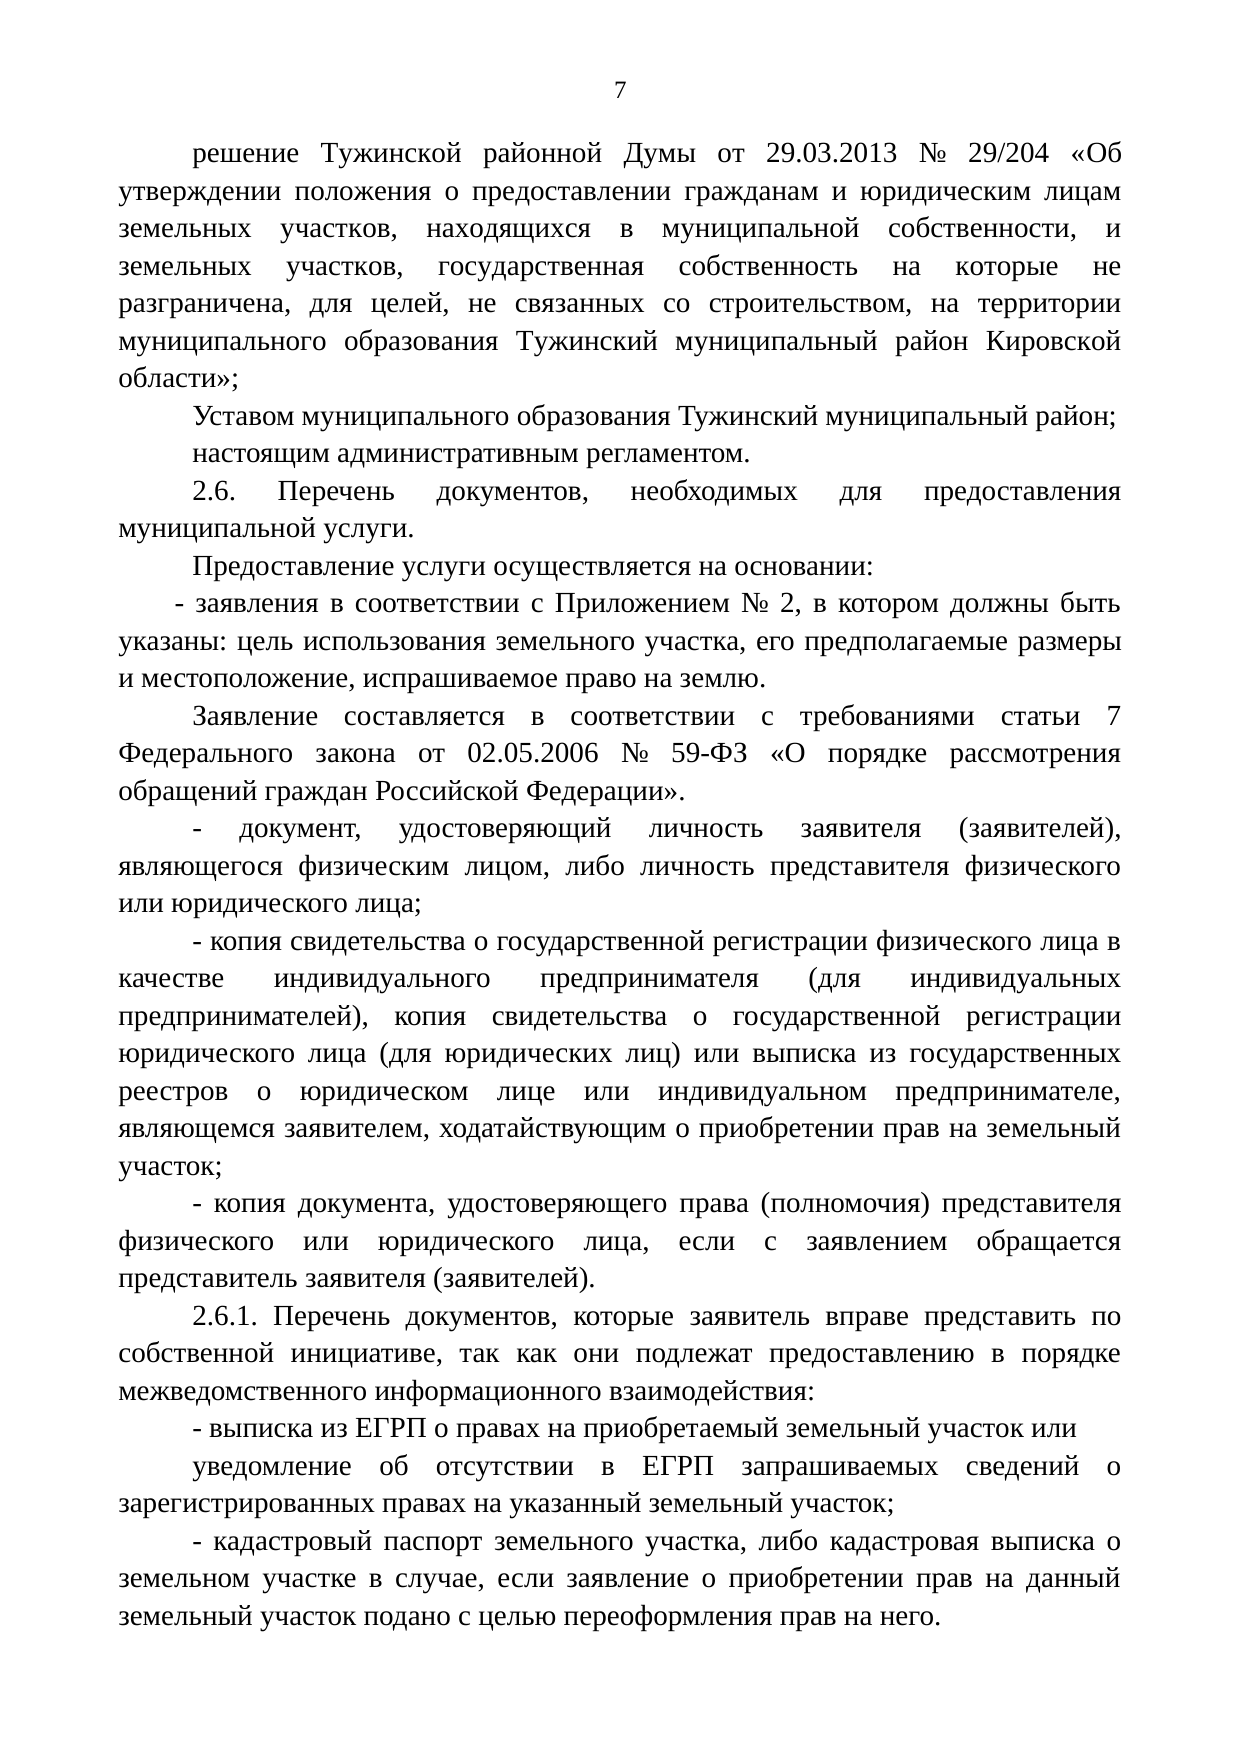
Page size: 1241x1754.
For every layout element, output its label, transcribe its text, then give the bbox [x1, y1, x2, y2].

text 2.6.1. Перечень документов, которые заявитель вправе представить по собственной инициативе, так как они подлежат предоставлению в порядке межведомственного информационного взаимодействия: [118, 1295, 1122, 1407]
text - кадастровый паспорт земельного участка, либо кадастровая выписка о земельном участке в случае, если заявление о приобретении прав на данный земельный участок подано с целью переоформления прав на него. [118, 1520, 1122, 1632]
text - копия документа, удостоверяющего права (полномочия) представителя физического или юридического лица, если с заявлением обращается представитель заявителя (заявителей). [118, 1182, 1122, 1295]
text - заявления в соответствии с Приложением № 2, в котором должны быть указаны: цель использования земельного участка, его предполагаемые размеры и местоположение, испрашиваемое право на землю. [118, 582, 1122, 695]
text настоящим административным регламентом. [118, 432, 1122, 470]
text - копия свидетельства о государственной регистрации физического лица в качестве индивидуального предпринимателя (для индивидуальных предпринимателей), копия свидетельства о государственной регистрации юридического лица (для юридических лиц) или выписка из государственных реестров о юридическом лице или индивидуальном предпринимателе, являющемся заявителем, ходатайствующим о приобретении прав на земельный участок; [118, 920, 1122, 1182]
text Уставом муниципального образования Тужинский муниципальный район; [118, 395, 1122, 432]
text 2.6. Перечень документов, необходимых для предоставления муниципальной услуги. [118, 470, 1122, 545]
text уведомление об отсутствии в ЕГРП запрашиваемых сведений о зарегистрированных правах на указанный земельный участок; [118, 1445, 1122, 1520]
text - выписка из ЕГРП о правах на приобретаемый земельный участок или [118, 1407, 1122, 1445]
title решение Тужинской районной Думы от 29.03.2013 № 29/204 «Об утверждении положения о предоставлении гражданам и юридическим лицам земельных участков, находящихся в муниципальной собственности, и земельных участков, государственная собственность на которые не разграничена, для целей, не связанных со строительством, на территории муниципального образования Тужинский муниципальный район Кировской области»; [118, 132, 1122, 395]
text Заявление составляется в соответствии с требованиями статьи 7 Федерального закона от 02.05.2006 № 59-ФЗ «О порядке рассмотрения обращений граждан Российской Федерации». [118, 695, 1122, 807]
text Предоставление услуги осуществляется на основании: [118, 545, 1122, 582]
text - документ, удостоверяющий личность заявителя (заявителей), являющегося физическим лицом, либо личность представителя физического или юридического лица; [118, 807, 1122, 920]
